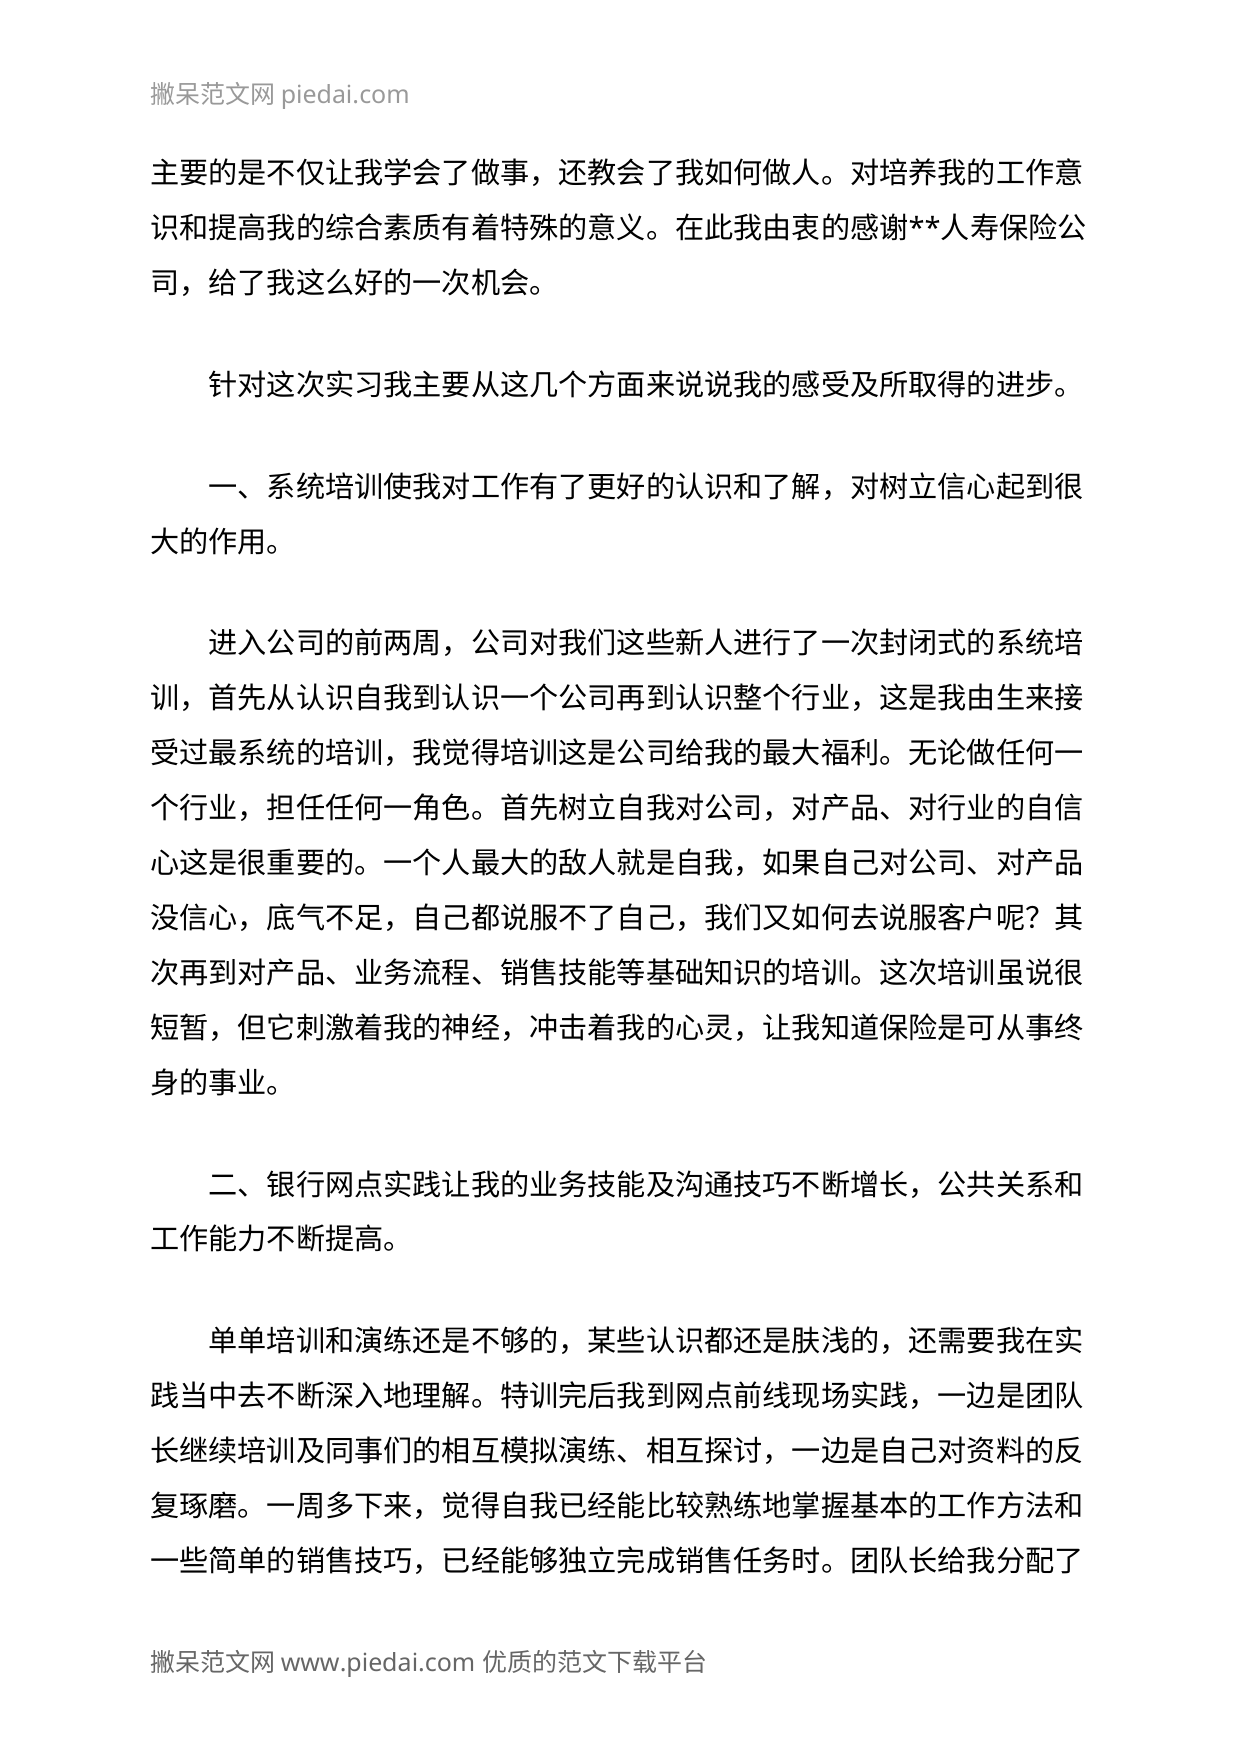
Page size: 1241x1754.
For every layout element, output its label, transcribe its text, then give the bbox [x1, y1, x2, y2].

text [150, 1318, 1090, 1579]
text 进入公司的前两周，公司对我们这些新人进行了一次封闭式的系统培训，首先从认识自我到认识一个公司再到认识整个行业，这是我由生来接受过最系统的培训，我觉得培训这是公司给我的最大福利。无论做任何一个行业，担任任何一角色。首先树立自我对公司，对产品、对行业的自信心这是很重要的。一个人最大的敌人就是自我，如果自己对公司、对产品没信心，底气不足，自己都说服不了自己，我们又如何去说服客户呢？其次再到对产品、业务流程、销售技能等基础知识的培训。这次培训虽说很短暂，但它刺激着我的神经，冲击着我的心灵，让我知道保险是可从事终身的事业。 [150, 620, 1090, 1102]
text 一、系统培训使我对工作有了更好的认识和了解，对树立信心起到很大的作用。 [150, 463, 1090, 561]
text 二、银行网点实践让我的业务技能及沟通技巧不断增长，公共关系和工作能力不断提高。 [150, 1161, 1090, 1258]
text 针对这次实习我主要从这几个方面来说说我的感受及所取得的进步。 [150, 362, 1090, 404]
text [150, 150, 1090, 302]
